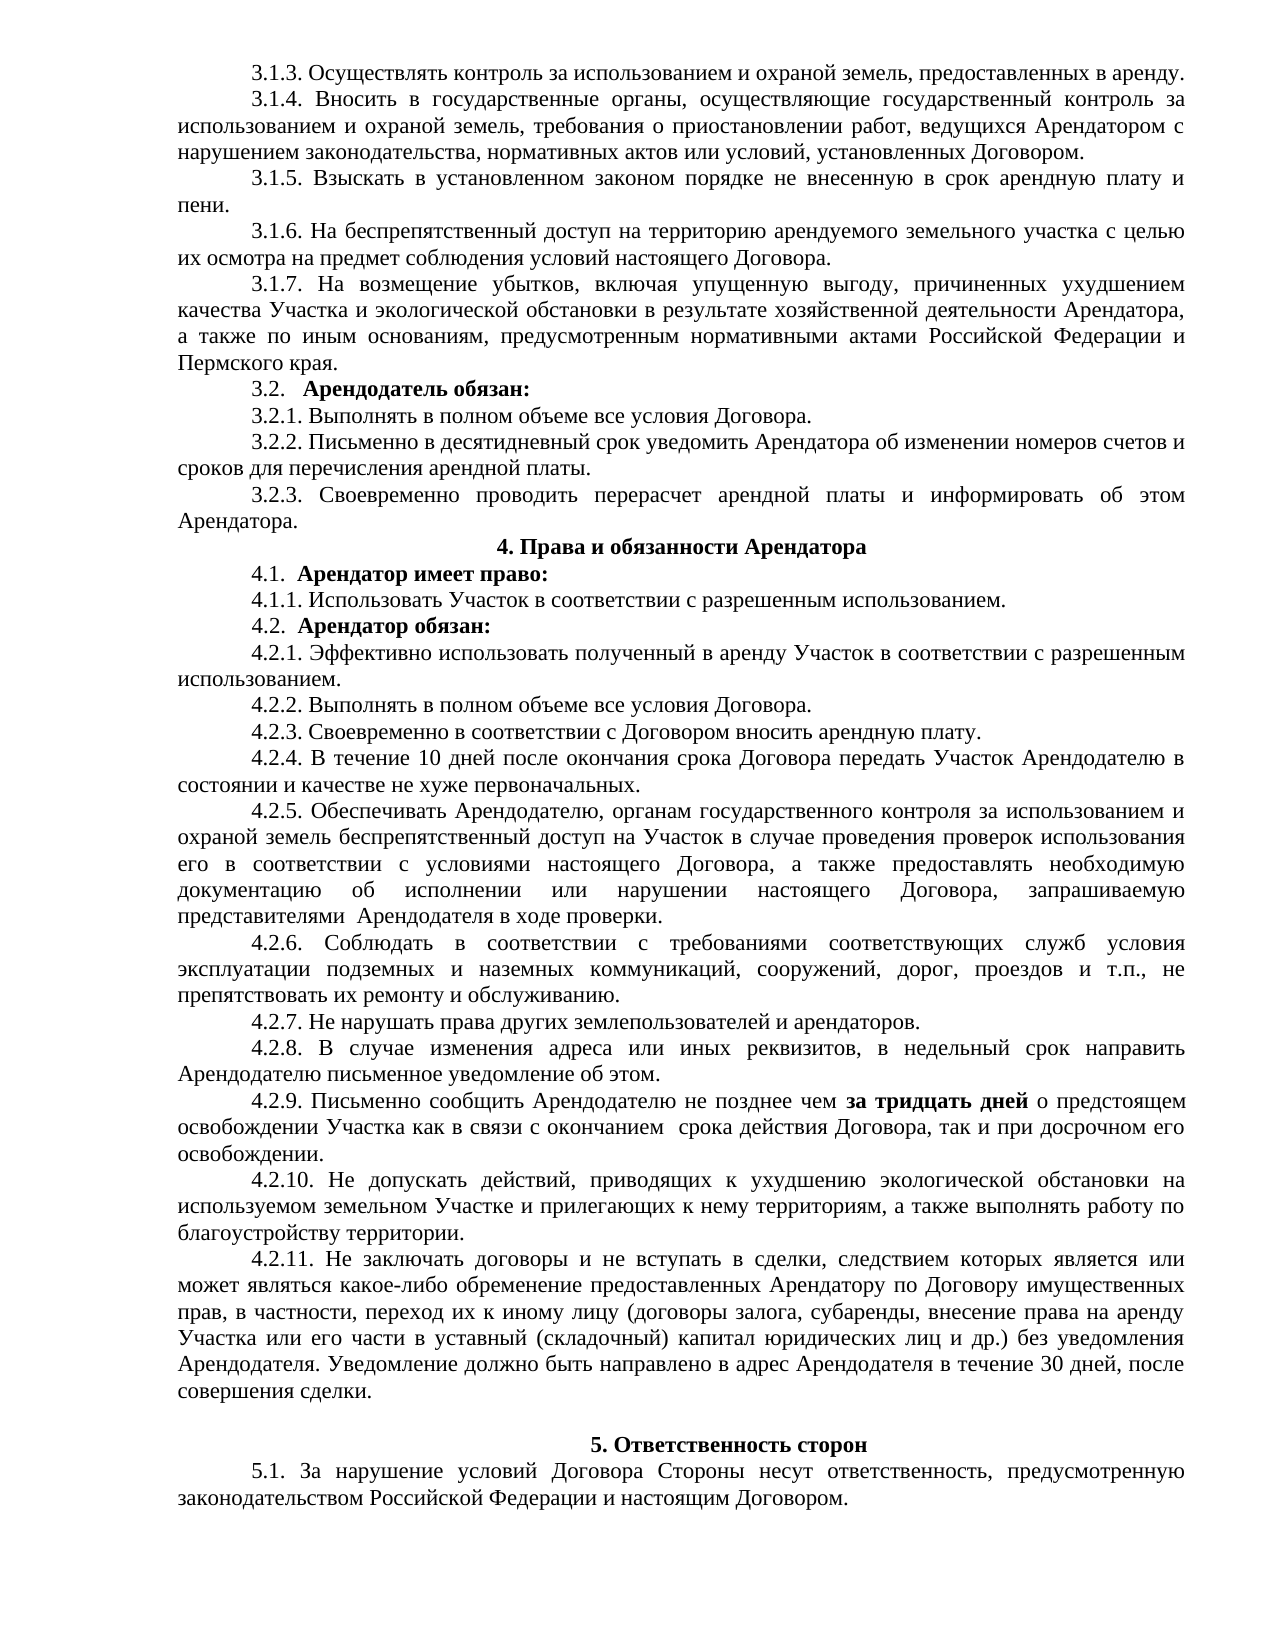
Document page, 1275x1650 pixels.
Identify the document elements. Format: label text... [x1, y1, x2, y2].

text 3.1.3. Осуществлять контроль за использованием и охраной земель, предоставленных в аренду. [177, 59, 1186, 85]
text 3.1.6. На беспрепятственный доступ на территорию арендуемого земельного участка с целью их осмотра на предмет соблюдения условий настоящего Договора. [177, 217, 1186, 270]
text 4.2.1. Эффективно использовать полученный в аренду Участок в соответствии с разрешенным использованием. [177, 639, 1186, 692]
text 3.2.2. Письменно в десятидневный срок уведомить Арендатора об изменении номеров счетов и сроков для перечисления арендной платы. [177, 428, 1186, 481]
text 5. Ответственность сторон [177, 1431, 1186, 1457]
text 4.2.10. Не допускать действий, приводящих к ухудшению экологической обстановки на используемом земельном Участке и прилегающих к нему территориям, а также выполнять работу по благоустройству территории. [177, 1166, 1186, 1245]
text 3.2.3. Своевременно проводить перерасчет арендной платы и информировать об этом Арендатора. [177, 481, 1186, 533]
text 4.1. Арендатор имеет право: [177, 560, 1186, 586]
text 4.2.7. Не нарушать права других землепользователей и арендаторов. [177, 1008, 1186, 1034]
text 4.1.1. Использовать Участок в соответствии с разрешенным использованием. [177, 586, 1186, 612]
text 3.2. Арендодатель обязан: [177, 375, 1186, 402]
text 4.2.3. Своевременно в соответствии с Договором вносить арендную плату. [177, 718, 1186, 744]
text 4.2.2. Выполнять в полном объеме все условия Договора. [177, 692, 1186, 718]
text 4.2.6. Соблюдать в соответствии с требованиями соответствующих служб условия эксплуатации подземных и наземных коммуникаций, сооружений, дорог, проездов и т.п., не препятствовать их ремонту и обслуживанию. [177, 929, 1186, 1008]
text 4.2.5. Обеспечивать Арендодателю, органам государственного контроля за использованием и охраной земель беспрепятственный доступ на Участок в случае проведения проверок использования его в соответствии с условиями настоящего Договора, а также предоставлять необходимую документацию об исполнении или нарушении настоящего Договора, запрашиваемую представителями Арендодателя в ходе проверки. [177, 797, 1186, 929]
text 3.1.7. На возмещение убытков, включая упущенную выгоду, причиненных ухудшением качества Участка и экологической обстановки в результате хозяйственной деятельности Арендатора, а также по иным основаниям, предусмотренным нормативными актами Российской Федерации и Пермского края. [177, 270, 1186, 375]
text 3.2.1. Выполнять в полном объеме все условия Договора. [177, 402, 1186, 428]
text 5.1. За нарушение условий Договора Стороны несут ответственность, предусмотренную законодательством Российской Федерации и настоящим Договором. [177, 1457, 1186, 1510]
text 4.2.4. В течение 10 дней после окончания срока Договора передать Участок Арендодателю в состоянии и качестве не хуже первоначальных. [177, 744, 1186, 797]
text 3.1.4. Вносить в государственные органы, осуществляющие государственный контроль за использованием и охраной земель, требования о приостановлении работ, ведущихся Арендатором с нарушением законодательства, нормативных актов или условий, установленных Договором. [177, 85, 1186, 164]
text 4.2.11. Не заключать договоры и не вступать в сделки, следствием которых является или может являться какое-либо обременение предоставленных Арендатору по Договору имущественных прав, в частности, переход их к иному лицу (договоры залога, субаренды, внесение права на аренду Участка или его части в уставный (складочный) капитал юридических лиц и др.) без уведомления Арендодателя. Уведомление должно быть направлено в адрес Арендодателя в течение 30 дней, после совершения сделки. [177, 1245, 1186, 1403]
text 4.2.9. Письменно сообщить Арендодателю не позднее чем за тридцать дней о предстоящем освобождении Участка как в связи с окончанием срока действия Договора, так и при досрочном его освобождении. [177, 1087, 1186, 1166]
text 4.2. Арендатор обязан: [177, 612, 1186, 639]
text 3.1.5. Взыскать в установленном законом порядке не внесенную в срок арендную плату и пени. [177, 164, 1186, 217]
text 4.2.8. В случае изменения адреса или иных реквизитов, в недельный срок направить Арендодателю письменное уведомление об этом. [177, 1034, 1186, 1087]
text 4. Права и обязанности Арендатора [177, 533, 1186, 560]
